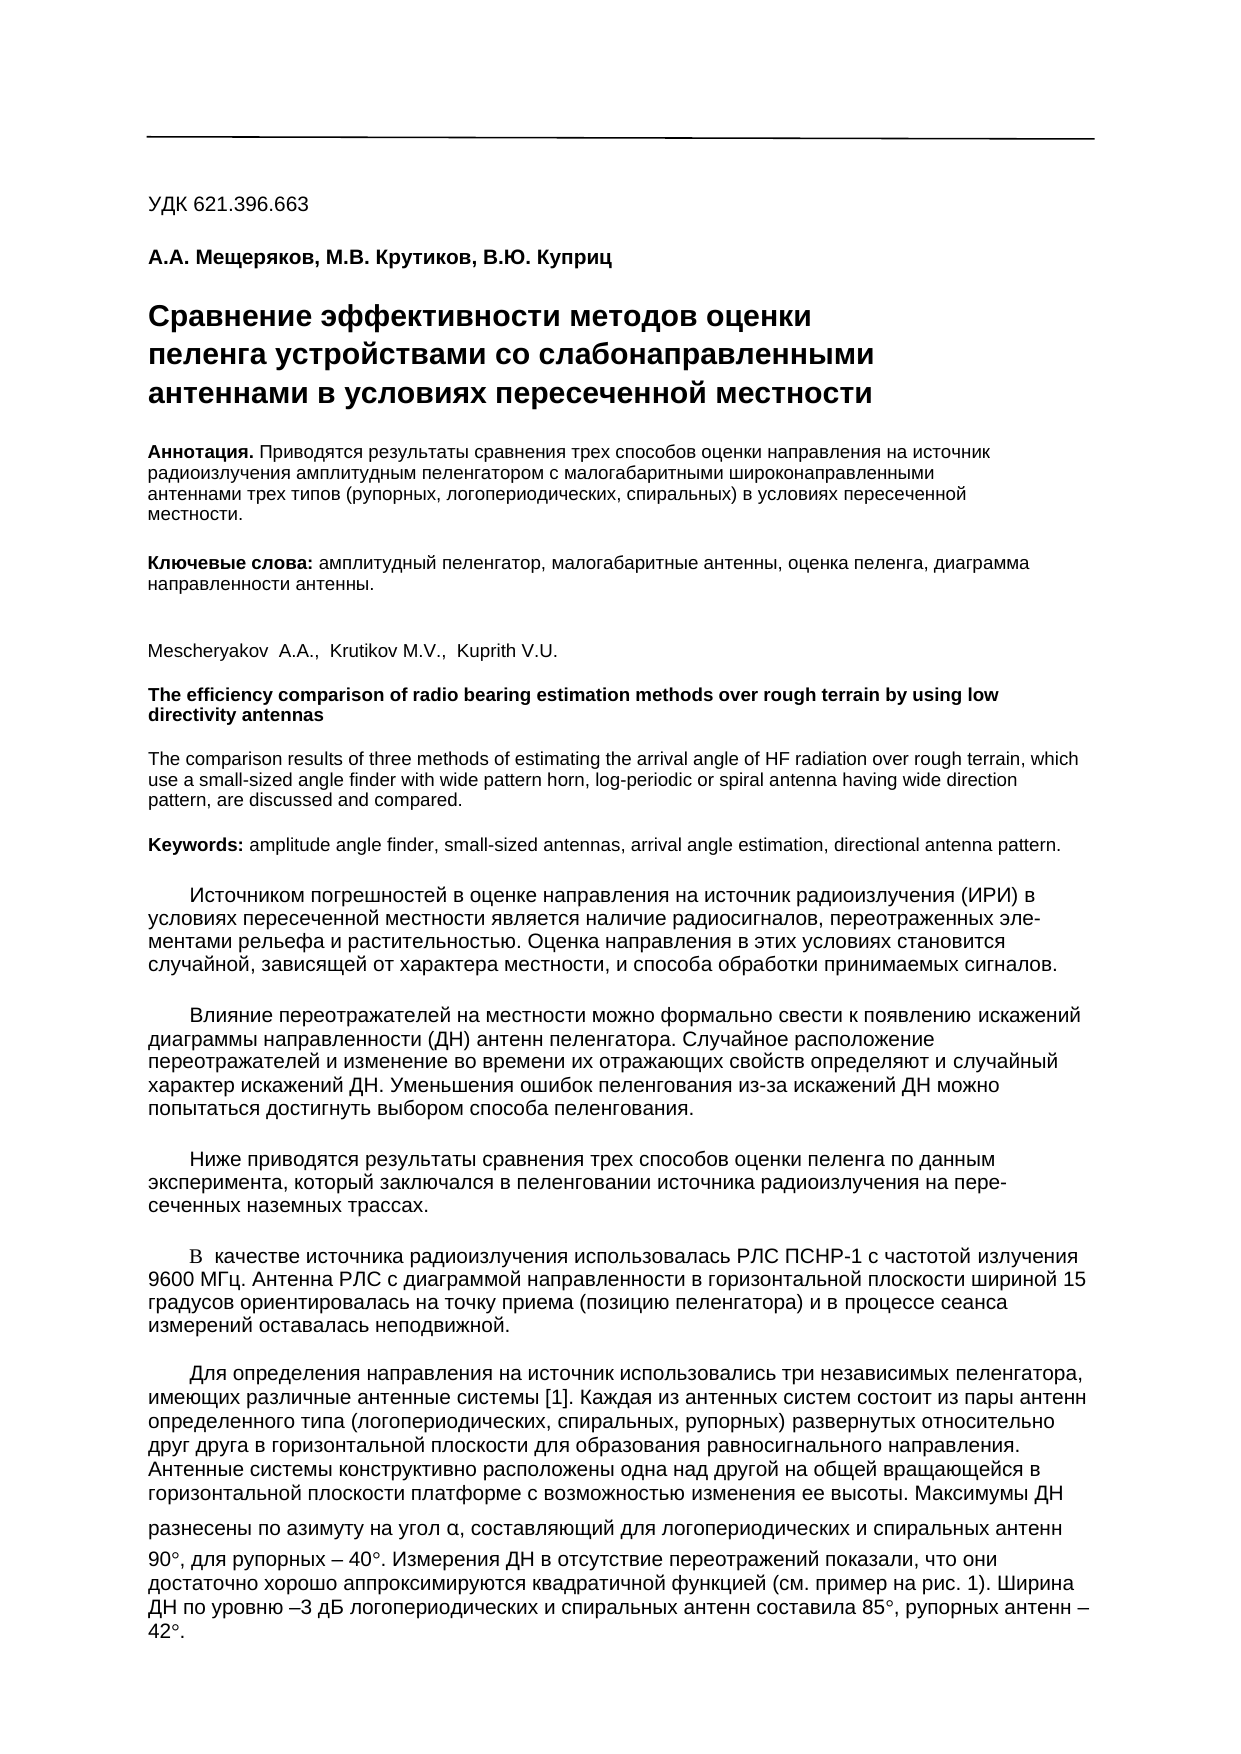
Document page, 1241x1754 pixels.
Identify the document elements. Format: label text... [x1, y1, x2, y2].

text Mescheryakov A.A., Krutikov M.V., Kuprith V.U. [147, 640, 1092, 662]
text Влияние переотражателей на местности можно формально свести к появлению искажений диаграммы направленности (ДН) антенн пеленгатора. Случайное расположение переотражателей и изменение во времени их отражающих свойств определяют и случайный характер искажений ДН. Уменьшения ошибок пеленгования из-за искажений ДН можно попытаться достигнуть выбором способа пеленгования. [148, 1004, 1092, 1119]
text Источником погрешностей в оценке направления на источник радиоизлучения (ИРИ) в условиях пересеченной местности является наличие радиосигналов, переотраженных эле-ментами рельефа и растительностью. Оценка направления в этих условиях становится случайной, зависящей от характера местности, и способа обработки принимаемых сигналов. [148, 884, 1092, 976]
text УДК 621.396.663 [148, 192, 1092, 216]
text The comparison results of three methods of estimating the arrival angle of HF radiation over rough terrain, which use a small-sized angle finder with wide pattern horn, log-periodic or spiral antenna having wide direction pattern, are discussed and compared. [148, 750, 1086, 810]
text А.А. Мещеряков, М.В. Крутиков, В.Ю. Куприц [148, 245, 1092, 269]
text Keywords: amplitude angle finder, small-sized antennas, arrival angle estimation, directional antenna pattern. [148, 834, 1084, 856]
text Ключевые слова: амплитудный пеленгатор, малогабаритные антенны, оценка пеленга, диаграмма направленности антенны. [147, 553, 1034, 594]
text Ниже приводятся результаты сравнения трех способов оценки пеленга по данным эксперимента, который заключался в пеленговании источника радиоизлучения на пере-сеченных наземных трассах. [148, 1148, 1092, 1216]
text Сравнение эффективности методов оценки пеленга устройствами со слабонаправленными антеннами в условиях пересеченной местности [148, 298, 928, 409]
text Аннотация. Приводятся результаты сравнения трех способов оценки направления на источник радиоизлучения амплитудным пеленгатором с малогабаритными широконаправленными антеннами трех типов (рупорных, логопериодических, спиральных) в условиях пересеченной местности. [147, 442, 1034, 525]
text The efficiency comparison of radio bearing estimation methods over rough terrain by using low directivity antennas [148, 686, 1069, 726]
text Для определения направления на источник использовались три независимых пеленгатора, имеющих различные антенные системы [1]. Каждая из антенных систем состоит из пары антенн определенного типа (логопериодических, спиральных, рупорных) развернутых относительно друг друга в горизонтальной плоскости для образования равносигнального направления. Антенные системы конструктивно расположены одна над другой на общей вращающейся в горизонтальной плоскости платформе с возможностью изменения ее высоты. Максимумы ДН разнесены по азимуту на угол α, составляющий для логопериодических и спиральных антенн 90°, для рупорных – 40°. Измерения ДН в отсутствие переотражений показали, что они достаточно хорошо аппроксимируются квадратичной функцией (см. пример на рис. 1). Ширина ДН по уровню –3 дБ логопериодических и спиральных антенн составила 85°, рупорных антенн – 42°. [148, 1361, 1092, 1643]
list качестве источника радиоизлучения использовалась РЛС ПСНР-1 с частотой излучения 9600 МГц. Антенна РЛС с диаграммой направленности в горизонтальной плоскости шириной 15 градусов ориентировалась на точку приема (позицию пеленгатора) и в процессе сеанса измерений оставалась неподвижной. [148, 1245, 1092, 1337]
